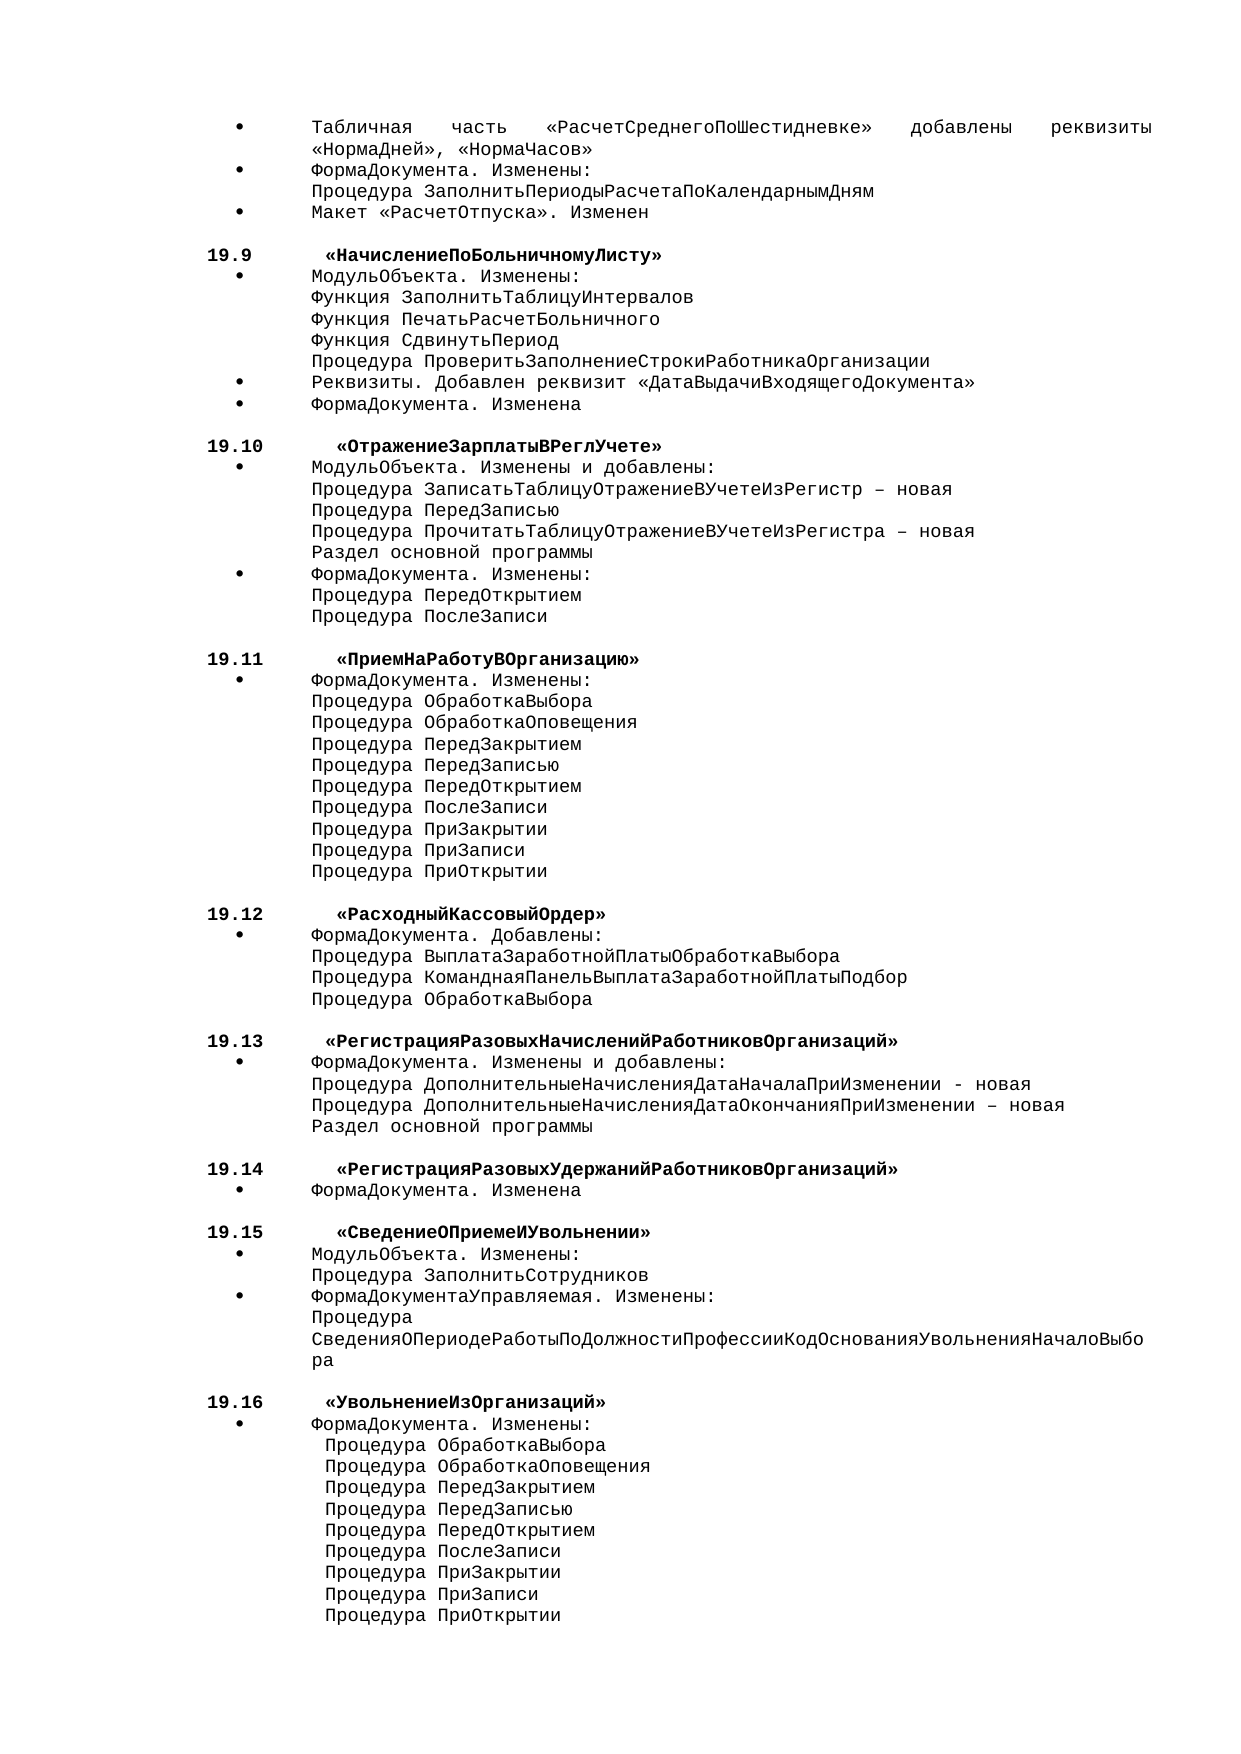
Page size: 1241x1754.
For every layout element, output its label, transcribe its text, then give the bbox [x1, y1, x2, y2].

text Процедура ЗаполнитьПериодыРасчетаПоКалендарнымДням [311, 182, 1152, 203]
list «СведениеОПриемеИУвольнении» [207, 1223, 1152, 1244]
text Раздел основной программы [311, 543, 1152, 564]
text Процедура ПроверитьЗаполнениеСтрокиРаботникаОрганизации [311, 352, 1152, 373]
list ФормаДокумента. Изменены: [236, 161, 1152, 182]
list «РегистрацияРазовыхУдержанийРаботниковОрганизаций» [207, 1159, 1152, 1181]
text Процедура ПередЗаписью [311, 756, 1152, 777]
list «РасходныйКассовыйОрдер» [207, 904, 1152, 926]
text Раздел основной программы [311, 1117, 1152, 1138]
list «НачислениеПоБольничномуЛисту» [207, 246, 1152, 267]
text Процедура ПослеЗаписи [325, 1542, 1152, 1563]
text Функция ЗаполнитьТаблицуИнтервалов [311, 288, 1152, 309]
list Табличная часть «РасчетСреднегоПоШестидневке» добавлены реквизиты «НормаДней», «НормаЧасов» [236, 118, 1152, 161]
text Процедура ОбработкаВыбора [325, 1436, 1152, 1457]
list ФормаДокумента. Изменены: [236, 1414, 1152, 1436]
text Процедура ЗаписатьТаблицуОтражениеВУчетеИзРегистр – новая [311, 479, 1152, 501]
text Процедура ОбработкаВыбора [311, 989, 1152, 1011]
text Процедура ПередОткрытием [325, 1521, 1152, 1542]
text Процедура ВыплатаЗаработнойПлатыОбработкаВыбора [311, 947, 1152, 968]
text Процедура ПриОткрытии [311, 862, 1152, 883]
list ФормаДокумента. Изменены и добавлены: [236, 1053, 1152, 1074]
list «ОтражениеЗарплатыВРеглУчете» [207, 437, 1152, 458]
text Процедура ПослеЗаписи [311, 798, 1152, 819]
list ФормаДокументаУправляемая. Изменены: [236, 1287, 1152, 1308]
text Процедура ОбработкаОповещения [325, 1457, 1152, 1478]
text Процедура ПередОткрытием [311, 777, 1152, 798]
list ФормаДокумента. Добавлены: [236, 926, 1152, 947]
list ФормаДокумента. Изменены: [236, 564, 1152, 586]
text Функция ПечатьРасчетБольничного [311, 309, 1152, 331]
list ФормаДокумента. Изменена [236, 394, 1152, 416]
text Процедура ПриЗакрытии [311, 819, 1152, 841]
text Процедура ПрочитатьТаблицуОтражениеВУчетеИзРегистра – новая [311, 522, 1152, 543]
list ФормаДокумента. Изменены: [236, 671, 1152, 692]
list МодульОбъекта. Изменены и добавлены: [236, 458, 1152, 479]
list МодульОбъекта. Изменены: [236, 1244, 1152, 1266]
text Процедура ПослеЗаписи [311, 607, 1152, 628]
text Процедура ПриЗаписи [325, 1584, 1152, 1606]
text Процедура ОбработкаОповещения [311, 713, 1152, 734]
text Функция СдвинутьПериод [311, 331, 1152, 352]
text Процедура ПриЗакрытии [325, 1563, 1152, 1584]
list МодульОбъекта. Изменены: [236, 267, 1152, 288]
list Макет «РасчетОтпуска». Изменен [236, 203, 1152, 224]
text Процедура ДополнительныеНачисленияДатаНачалаПриИзменении - новая [311, 1074, 1152, 1096]
list ФормаДокумента. Изменена [236, 1181, 1152, 1202]
list «ПриемНаРаботуВОрганизацию» [207, 649, 1152, 671]
text Процедура ДополнительныеНачисленияДатаОкончанияПриИзменении – новая [311, 1096, 1152, 1117]
text Процедура ОбработкаВыбора [311, 692, 1152, 713]
text Процедура СведенияОПериодеРаботыПоДолжностиПрофессииКодОснованияУвольненияНачалоВыбора [311, 1308, 1152, 1372]
text Процедура ПередОткрытием [311, 586, 1152, 607]
text Процедура ПередЗакрытием [325, 1478, 1152, 1499]
text Процедура ЗаполнитьСотрудников [311, 1266, 1152, 1287]
text Процедура ПередЗакрытием [311, 734, 1152, 756]
text Процедура КоманднаяПанельВыплатаЗаработнойПлатыПодбор [311, 968, 1152, 989]
list «РегистрацияРазовыхНачисленийРаботниковОрганизаций» [207, 1032, 1152, 1053]
list Реквизиты. Добавлен реквизит «ДатаВыдачиВходящегоДокумента» [236, 373, 1152, 394]
list «УвольнениеИзОрганизаций» [207, 1393, 1152, 1414]
text Процедура ПередЗаписью [311, 501, 1152, 522]
text Процедура ПриЗаписи [311, 841, 1152, 862]
text Процедура ПриОткрытии [325, 1606, 1152, 1627]
text Процедура ПередЗаписью [325, 1499, 1152, 1521]
